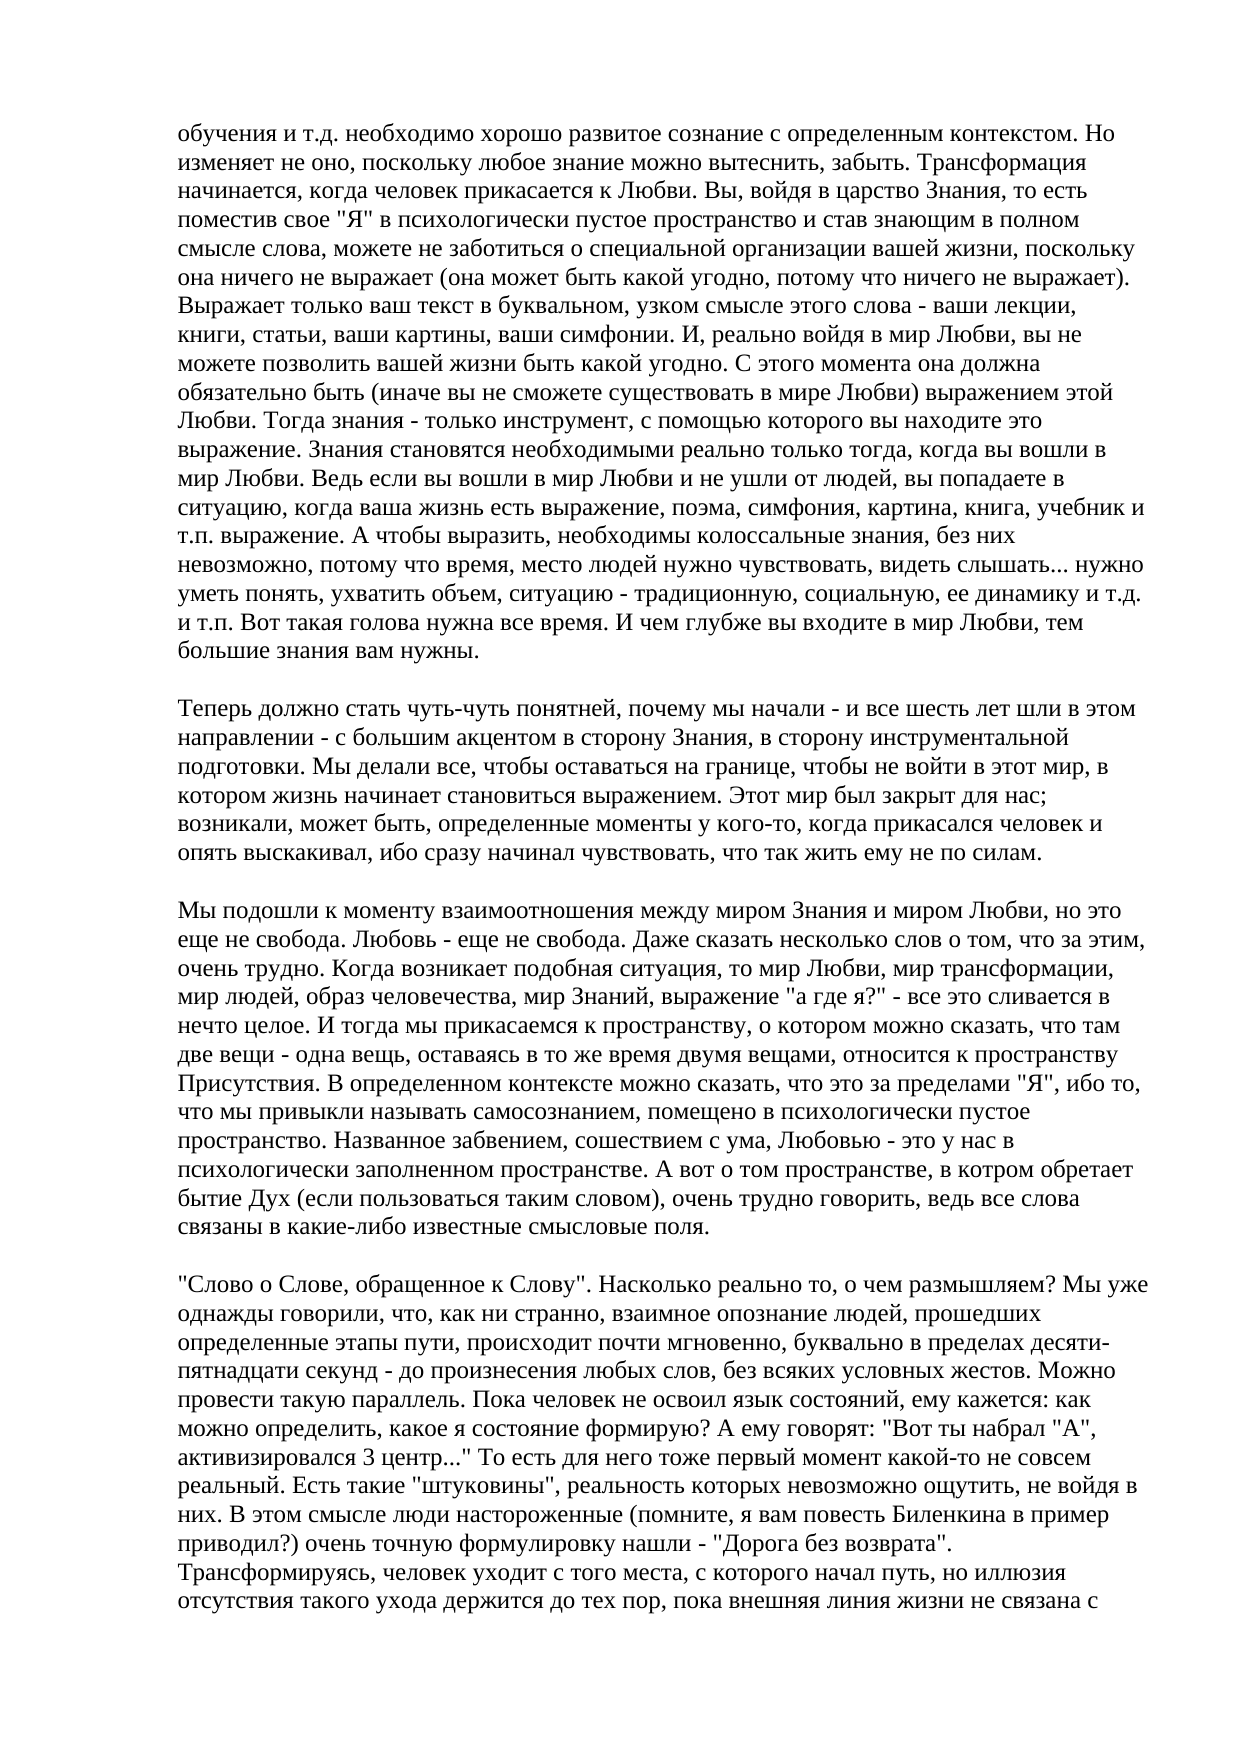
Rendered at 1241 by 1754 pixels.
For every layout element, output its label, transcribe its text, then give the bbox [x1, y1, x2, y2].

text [177, 1269, 1152, 1614]
text Теперь должно стать чуть-чуть понятней, почему мы начали - и все шесть лет шли в этом направлении - с большим акцентом в сторону Знания, в сторону инструментальной подготовки. Мы делали все, чтобы оставаться на границе, чтобы не войти в этот мир, в котором жизнь начинает становиться выражением. Этот мир был закрыт для нас; возникали, может быть, определенные моменты у кого-то, когда прикасался человек и опять выскакивал, ибо сразу начинал чувствовать, что так жить ему не по силам. [177, 693, 1152, 866]
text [177, 118, 1152, 664]
text Мы подошли к моменту взаимоотношения между миром Знания и миром Любви, но это еще не свобода. Любовь - еще не свобода. Даже сказать несколько слов о том, что за этим, очень трудно. Когда возникает подобная ситуация, то мир Любви, мир трансформации, мир людей, образ человечества, мир Знаний, выражение "а где я?" - все это сливается в нечто целое. И тогда мы прикасаемся к пространству, о котором можно сказать, что там две вещи - одна вещь, оставаясь в то же время двумя вещами, относится к пространству Присутствия. В определенном контексте можно сказать, что это за пределами "Я", ибо то, что мы привыкли называть самосознанием, помещено в психологически пустое пространство. Названное забвением, сошествием с ума, Любовью - это у нас в психологически заполненном пространстве. А вот о том пространстве, в котром обретает бытие Дух (если пользоваться таким словом), очень трудно говорить, ведь все слова связаны в какие-либо известные смысловые поля. [177, 895, 1152, 1240]
